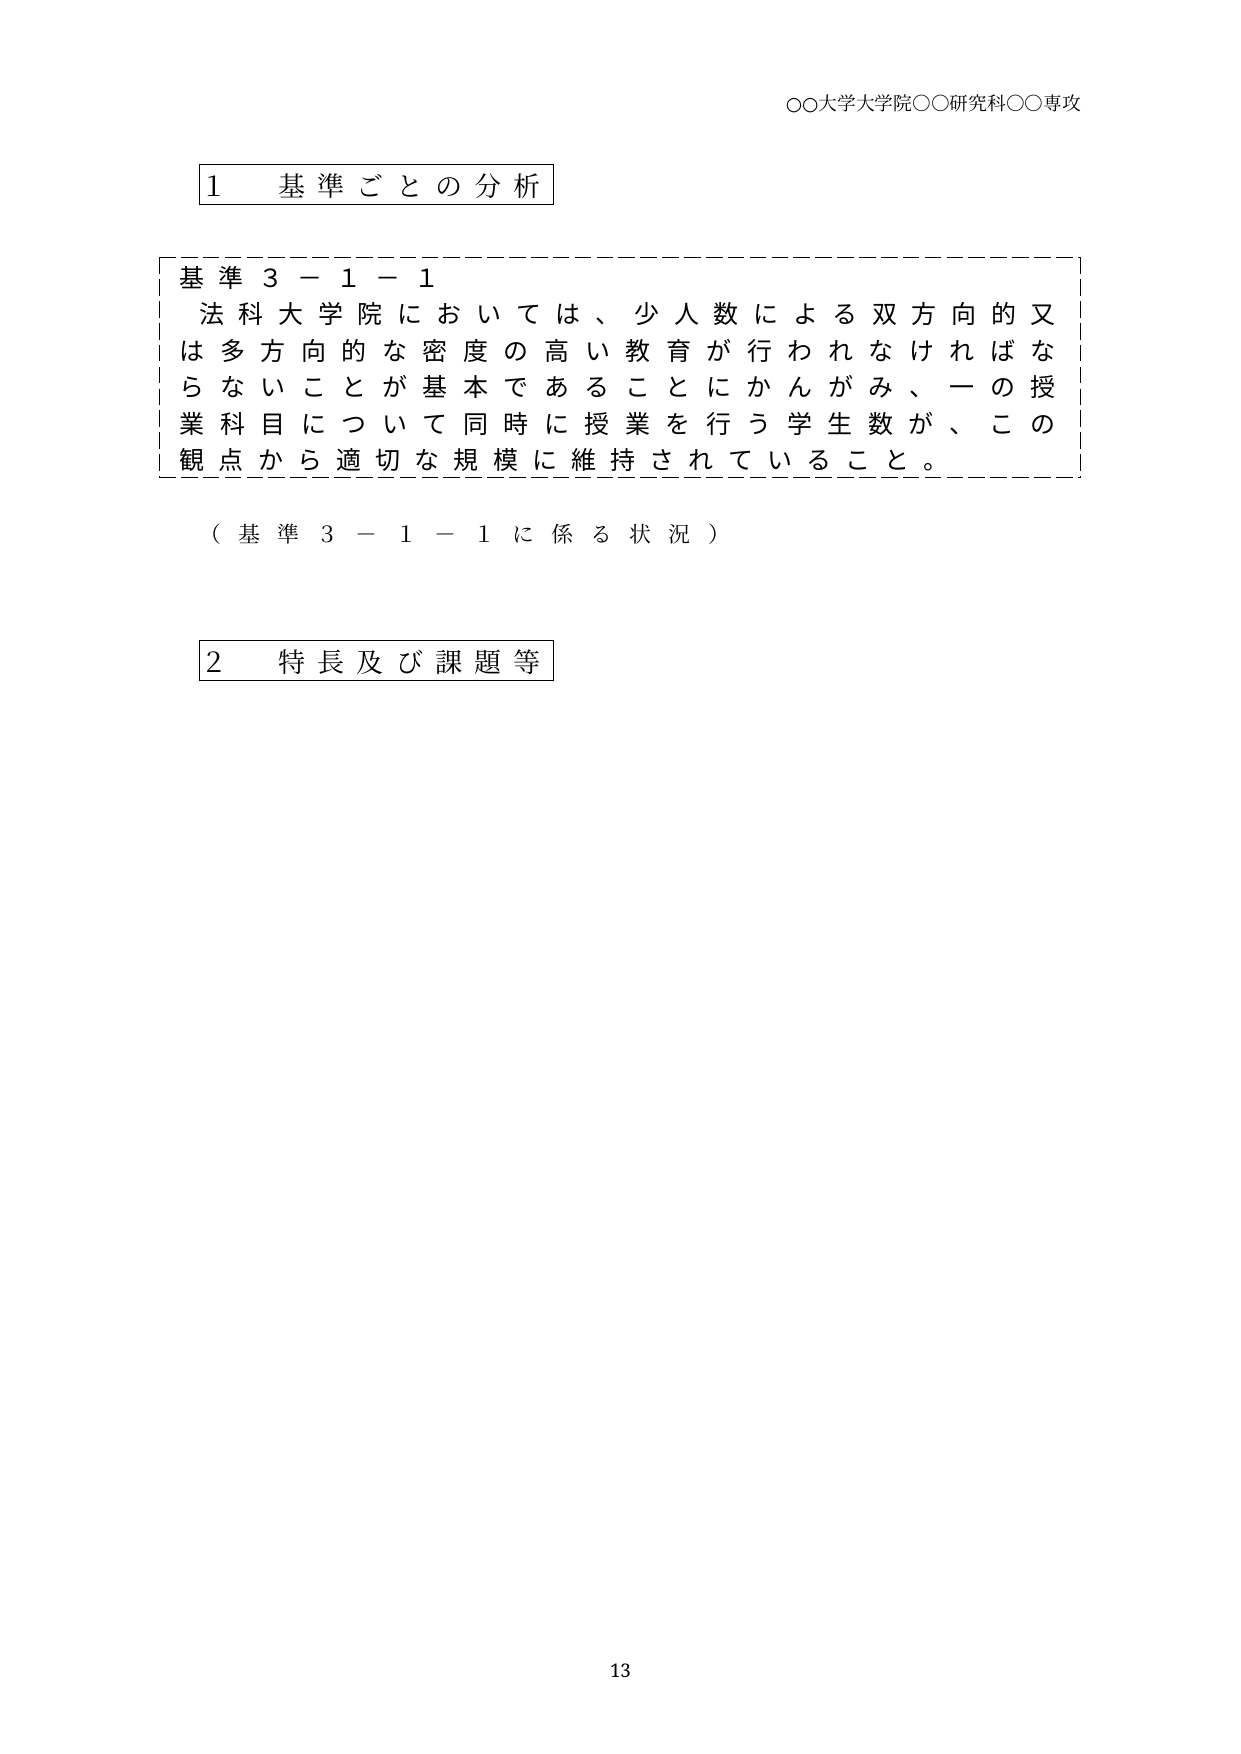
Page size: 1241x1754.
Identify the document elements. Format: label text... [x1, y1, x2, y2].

table_header 基準３－１－１ 法科大学院においては、少人数による双方向的又は多方向的な密度の高い教育が行われなければならないことが基本であることにかんがみ、一の授業科目について同時に授業を行う学生数が、この観点から適切な規模に維持されていること。 [160, 257, 1081, 477]
text （基準３－１－１に係る状況） [160, 514, 1080, 551]
text ２ 特長及び課題等 [160, 624, 1080, 697]
text １ 基準ごとの分析 [160, 148, 1080, 221]
